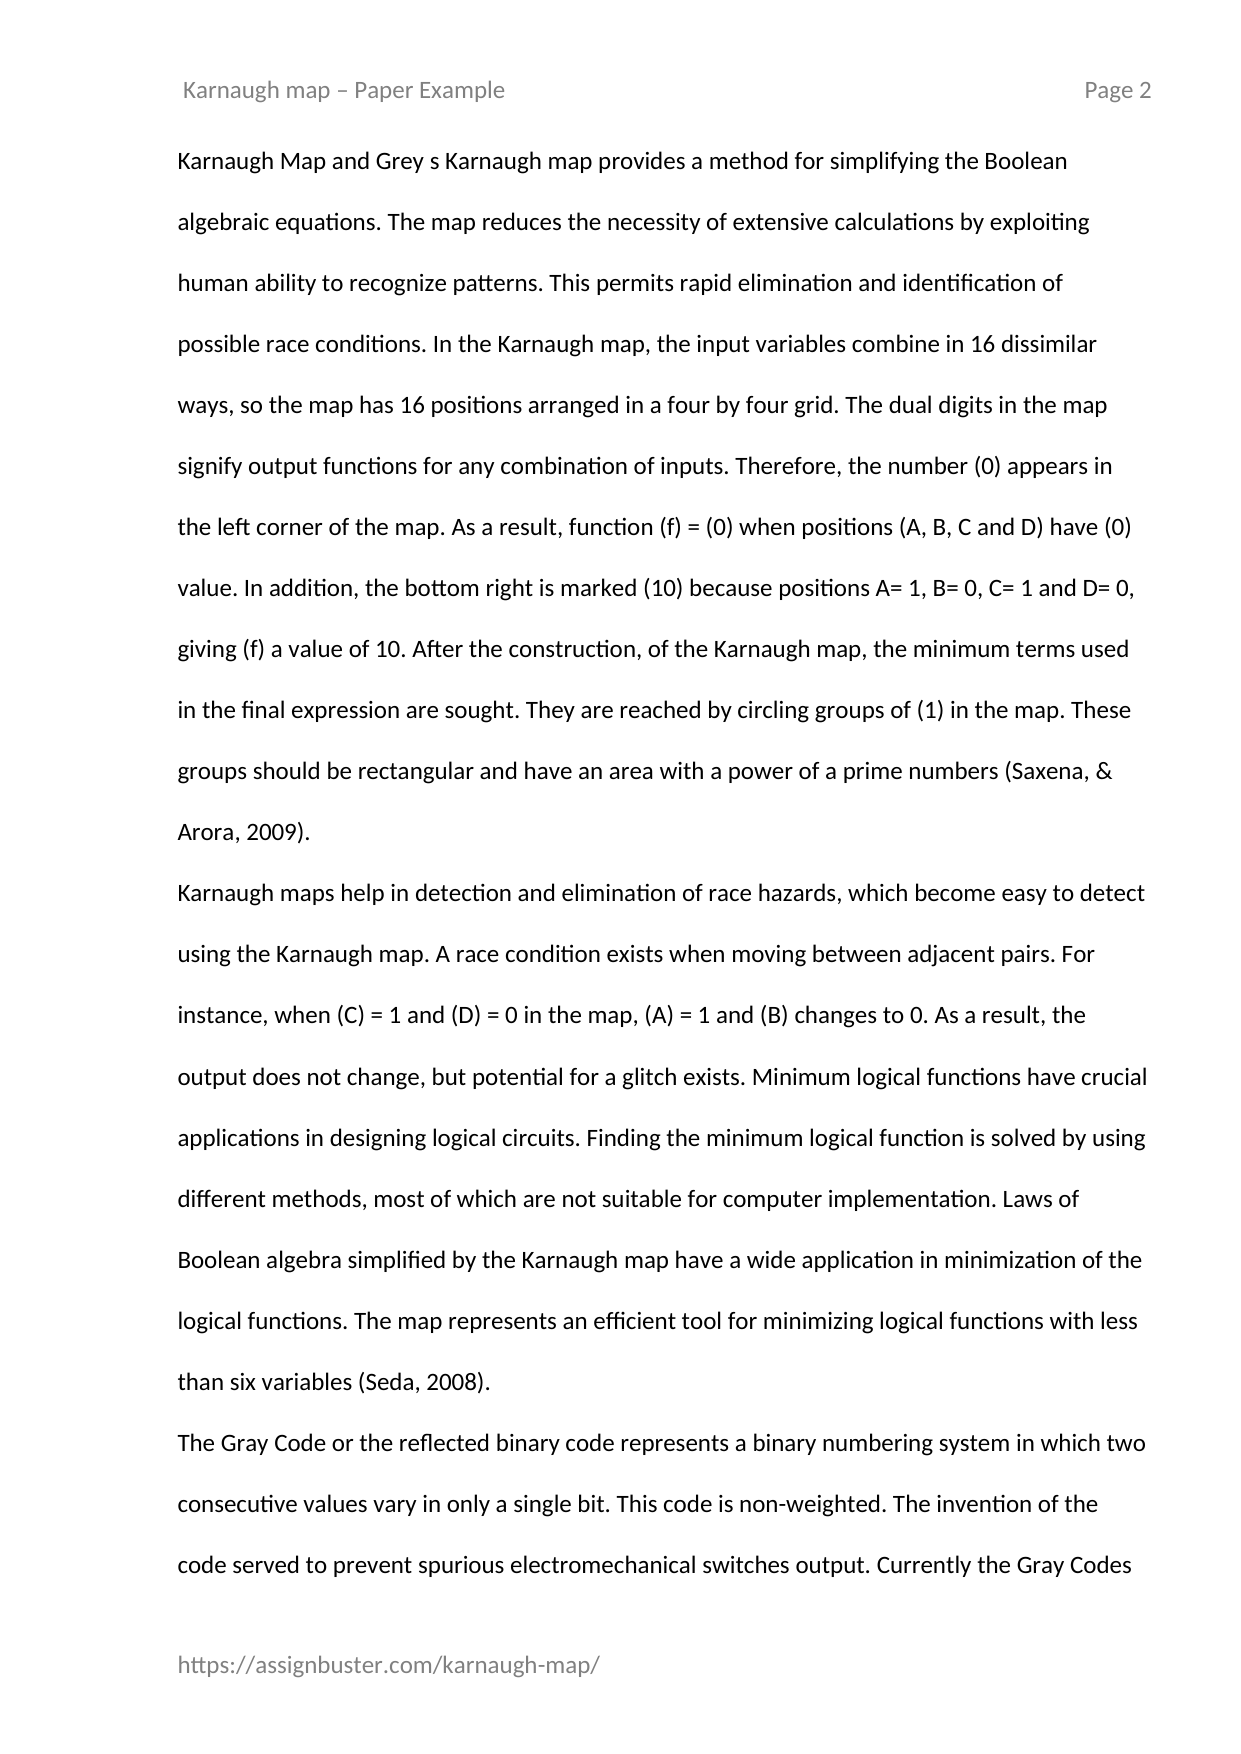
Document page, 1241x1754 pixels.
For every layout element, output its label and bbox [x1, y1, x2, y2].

text [177, 145, 1152, 1579]
